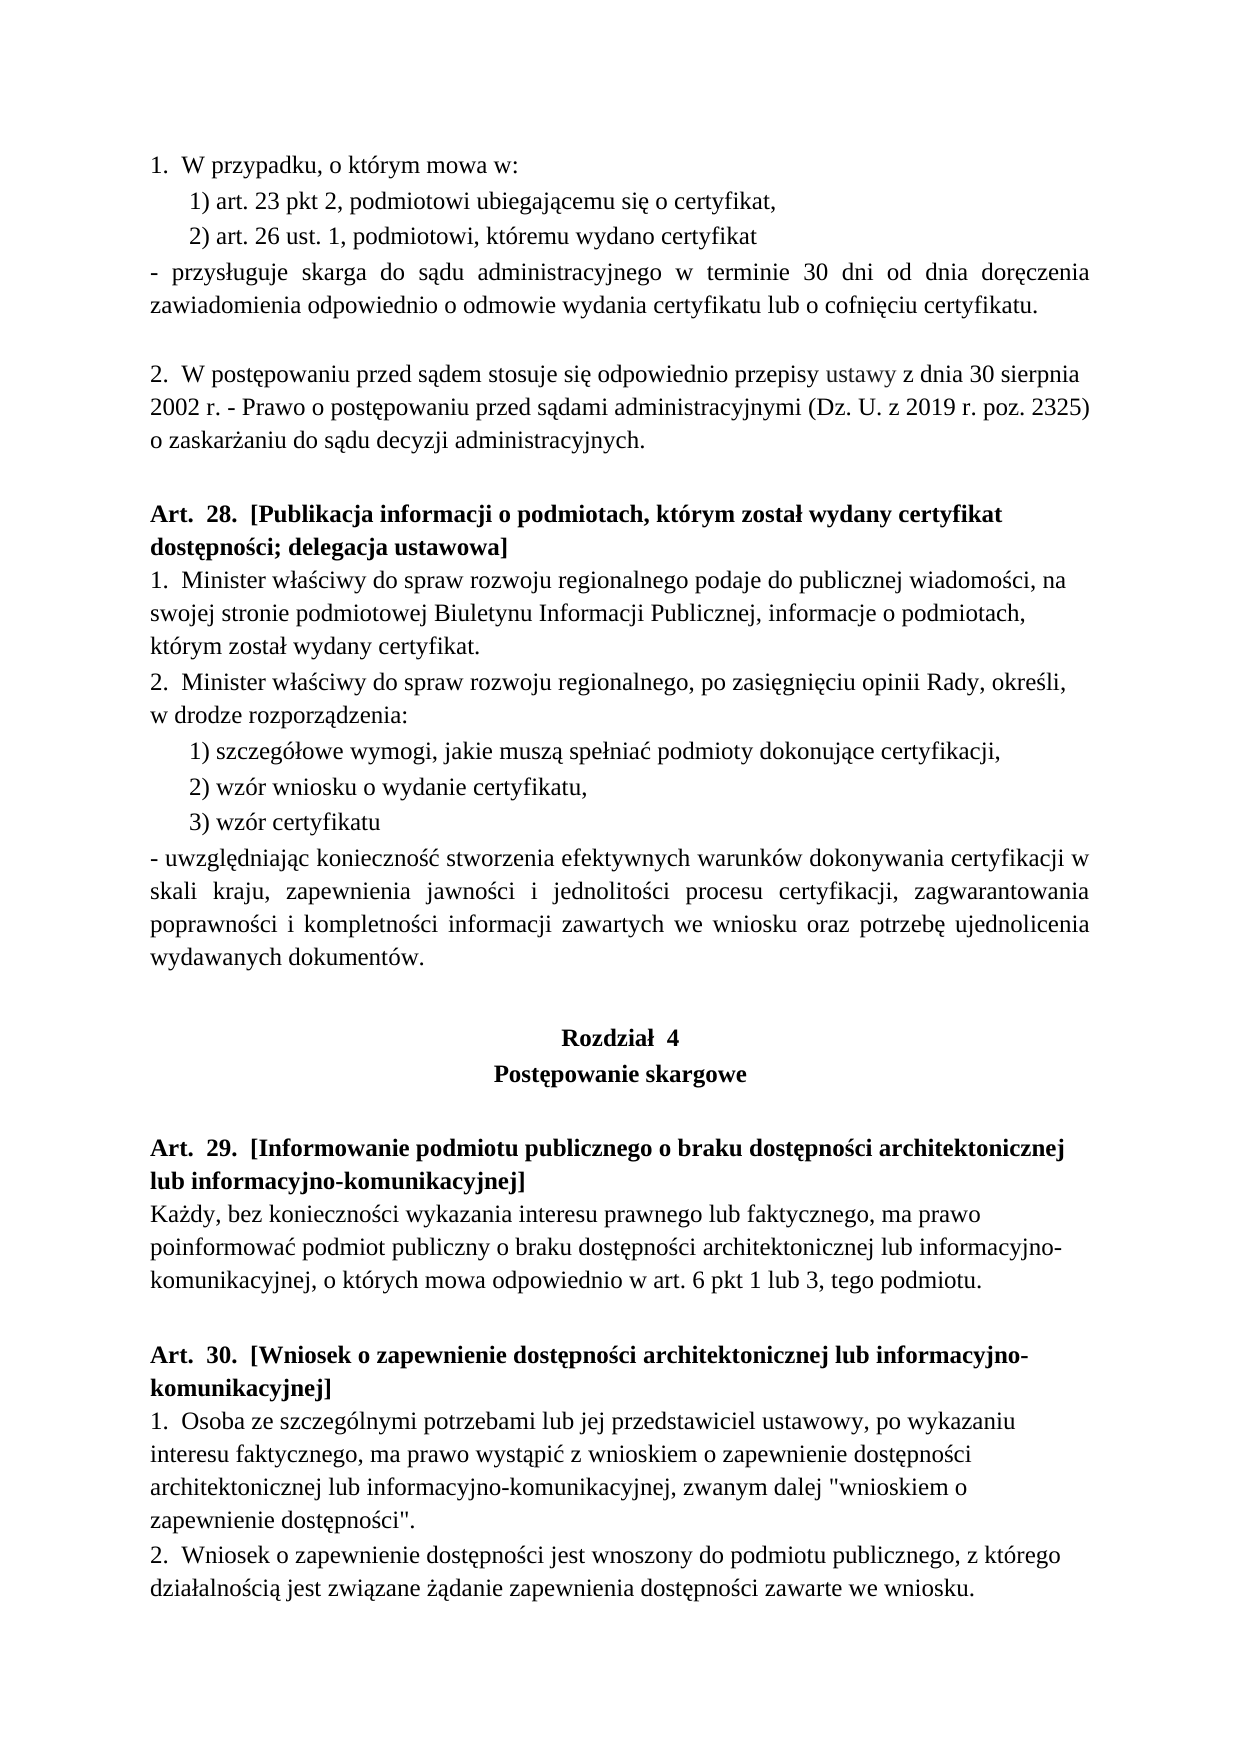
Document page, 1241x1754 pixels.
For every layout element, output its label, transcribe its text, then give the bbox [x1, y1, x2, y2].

text Postępowanie skargowe [150, 1059, 1090, 1088]
text 2) art. 26 ust. 1, podmiotowi, któremu wydano certyfikat [189, 221, 1090, 250]
text 1. Minister właściwy do spraw rozwoju regionalnego podaje do publicznej wiadomości, na swojej stronie podmiotowej Biuletynu Informacji Publicznej, informacje o podmiotach, którym został wydany certyfikat. [150, 565, 1090, 660]
text - uwzględniając konieczność stworzenia efektywnych warunków dokonywania certyfikacji w skali kraju, zapewnienia jawności i jednolitości procesu certyfikacji, zagwarantowania poprawności i kompletności informacji zawartych we wniosku oraz potrzebę ujednolicenia wydawanych dokumentów. [150, 843, 1090, 971]
text Art. 28. [Publikacja informacji o podmiotach, którym został wydany certyfikat dostępności; delegacja ustawowa] [150, 499, 1090, 561]
text 1. W przypadku, o którym mowa w: [150, 150, 1090, 179]
text 2. Minister właściwy do spraw rozwoju regionalnego, po zasięgnięciu opinii Rady, określi, w drodze rozporządzenia: [150, 667, 1090, 729]
text 3) wzór certyfikatu [189, 807, 1090, 836]
text 2) wzór wniosku o wydanie certyfikatu, [189, 772, 1090, 800]
text Każdy, bez konieczności wykazania interesu prawnego lub faktycznego, ma prawo poinformować podmiot publiczny o braku dostępności architektonicznej lub informacyjno-komunikacyjnej, o których mowa odpowiednio w art. 6 pkt 1 lub 3, tego podmiotu. [150, 1199, 1090, 1294]
text 1) art. 23 pkt 2, podmiotowi ubiegającemu się o certyfikat, [189, 186, 1090, 214]
text Rozdział 4 [150, 1023, 1090, 1052]
text 1. Osoba ze szczególnymi potrzebami lub jej przedstawiciel ustawowy, po wykazaniu interesu faktycznego, ma prawo wystąpić z wnioskiem o zapewnienie dostępności architektonicznej lub informacyjno-komunikacyjnej, zwanym dalej "wnioskiem o zapewnienie dostępności". [150, 1406, 1090, 1533]
text 1) szczegółowe wymogi, jakie muszą spełniać podmioty dokonujące certyfikacji, [189, 736, 1090, 764]
text 2. W postępowaniu przed sądem stosuje się odpowiednio przepisy ustawy z dnia 30 sierpnia 2002 r. - Prawo o postępowaniu przed sądami administracyjnymi (Dz. U. z 2019 r. poz. 2325) o zaskarżaniu do sądu decyzji administracyjnych. [150, 359, 1090, 454]
text 2. Wniosek o zapewnienie dostępności jest wnoszony do podmiotu publicznego, z którego działalnością jest związane żądanie zapewnienia dostępności zawarte we wniosku. [150, 1541, 1090, 1602]
text Art. 29. [Informowanie podmiotu publicznego o braku dostępności architektonicznej lub informacyjno-komunikacyjnej] [150, 1133, 1090, 1195]
text - przysługuje skarga do sądu administracyjnego w terminie 30 dni od dnia doręczenia zawiadomienia odpowiednio o odmowie wydania certyfikatu lub o cofnięciu certyfikatu. [150, 257, 1090, 319]
text Art. 30. [Wniosek o zapewnienie dostępności architektonicznej lub informacyjno-komunikacyjnej] [150, 1340, 1090, 1401]
